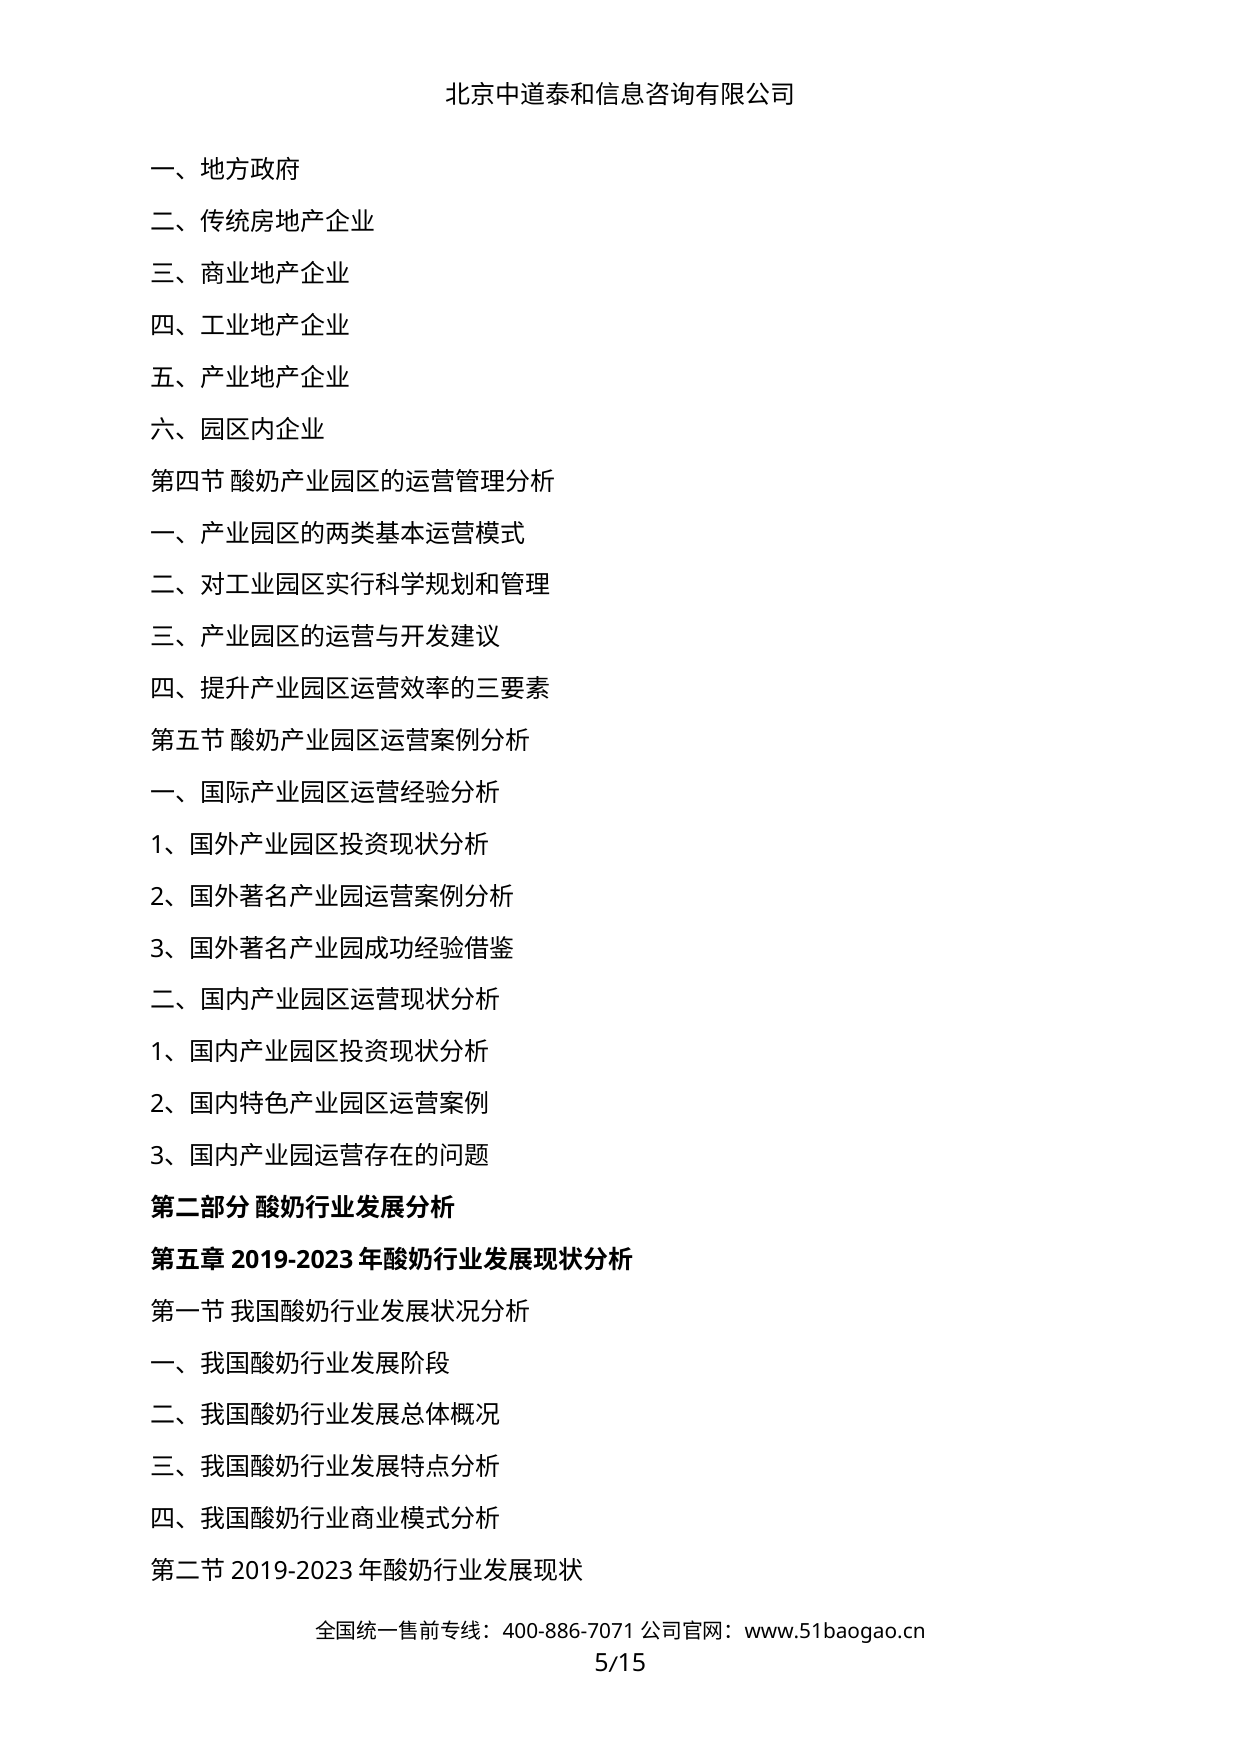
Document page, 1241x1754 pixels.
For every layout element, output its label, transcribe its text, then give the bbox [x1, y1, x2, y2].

text 第五章 2019-2023年酸奶行业发展现状分析 [150, 1239, 1090, 1276]
text 二、对工业园区实行科学规划和管理 [150, 565, 1090, 601]
text 1、国外产业园区投资现状分析 [150, 824, 1090, 861]
text 三、产业园区的运营与开发建议 [150, 617, 1090, 653]
text 四、工业地产企业 [150, 306, 1090, 342]
text 3、国内产业园运营存在的问题 [150, 1136, 1090, 1172]
text 二、我国酸奶行业发展总体概况 [150, 1395, 1090, 1431]
text 五、产业地产企业 [150, 357, 1090, 394]
text 2、国外著名产业园运营案例分析 [150, 876, 1090, 912]
text 二、国内产业园区运营现状分析 [150, 980, 1090, 1016]
text 一、国际产业园区运营经验分析 [150, 772, 1090, 809]
text 四、提升产业园区运营效率的三要素 [150, 669, 1090, 705]
text 三、我国酸奶行业发展特点分析 [150, 1447, 1090, 1483]
text 一、地方政府 [150, 150, 1090, 186]
text 第二节 2019-2023年酸奶行业发展现状 [150, 1551, 1090, 1587]
text 第五节 酸奶产业园区运营案例分析 [150, 721, 1090, 757]
text 一、我国酸奶行业发展阶段 [150, 1343, 1090, 1379]
text 第一节 我国酸奶行业发展状况分析 [150, 1291, 1090, 1327]
text 四、我国酸奶行业商业模式分析 [150, 1499, 1090, 1535]
text 第二部分 酸奶行业发展分析 [150, 1187, 1090, 1224]
text 六、园区内企业 [150, 409, 1090, 446]
text 二、传统房地产企业 [150, 202, 1090, 238]
text 一、产业园区的两类基本运营模式 [150, 513, 1090, 549]
text 3、国外著名产业园成功经验借鉴 [150, 928, 1090, 964]
text 第四节 酸奶产业园区的运营管理分析 [150, 461, 1090, 497]
text 2、国内特色产业园区运营案例 [150, 1084, 1090, 1120]
text 三、商业地产企业 [150, 254, 1090, 290]
text 1、国内产业园区投资现状分析 [150, 1032, 1090, 1068]
